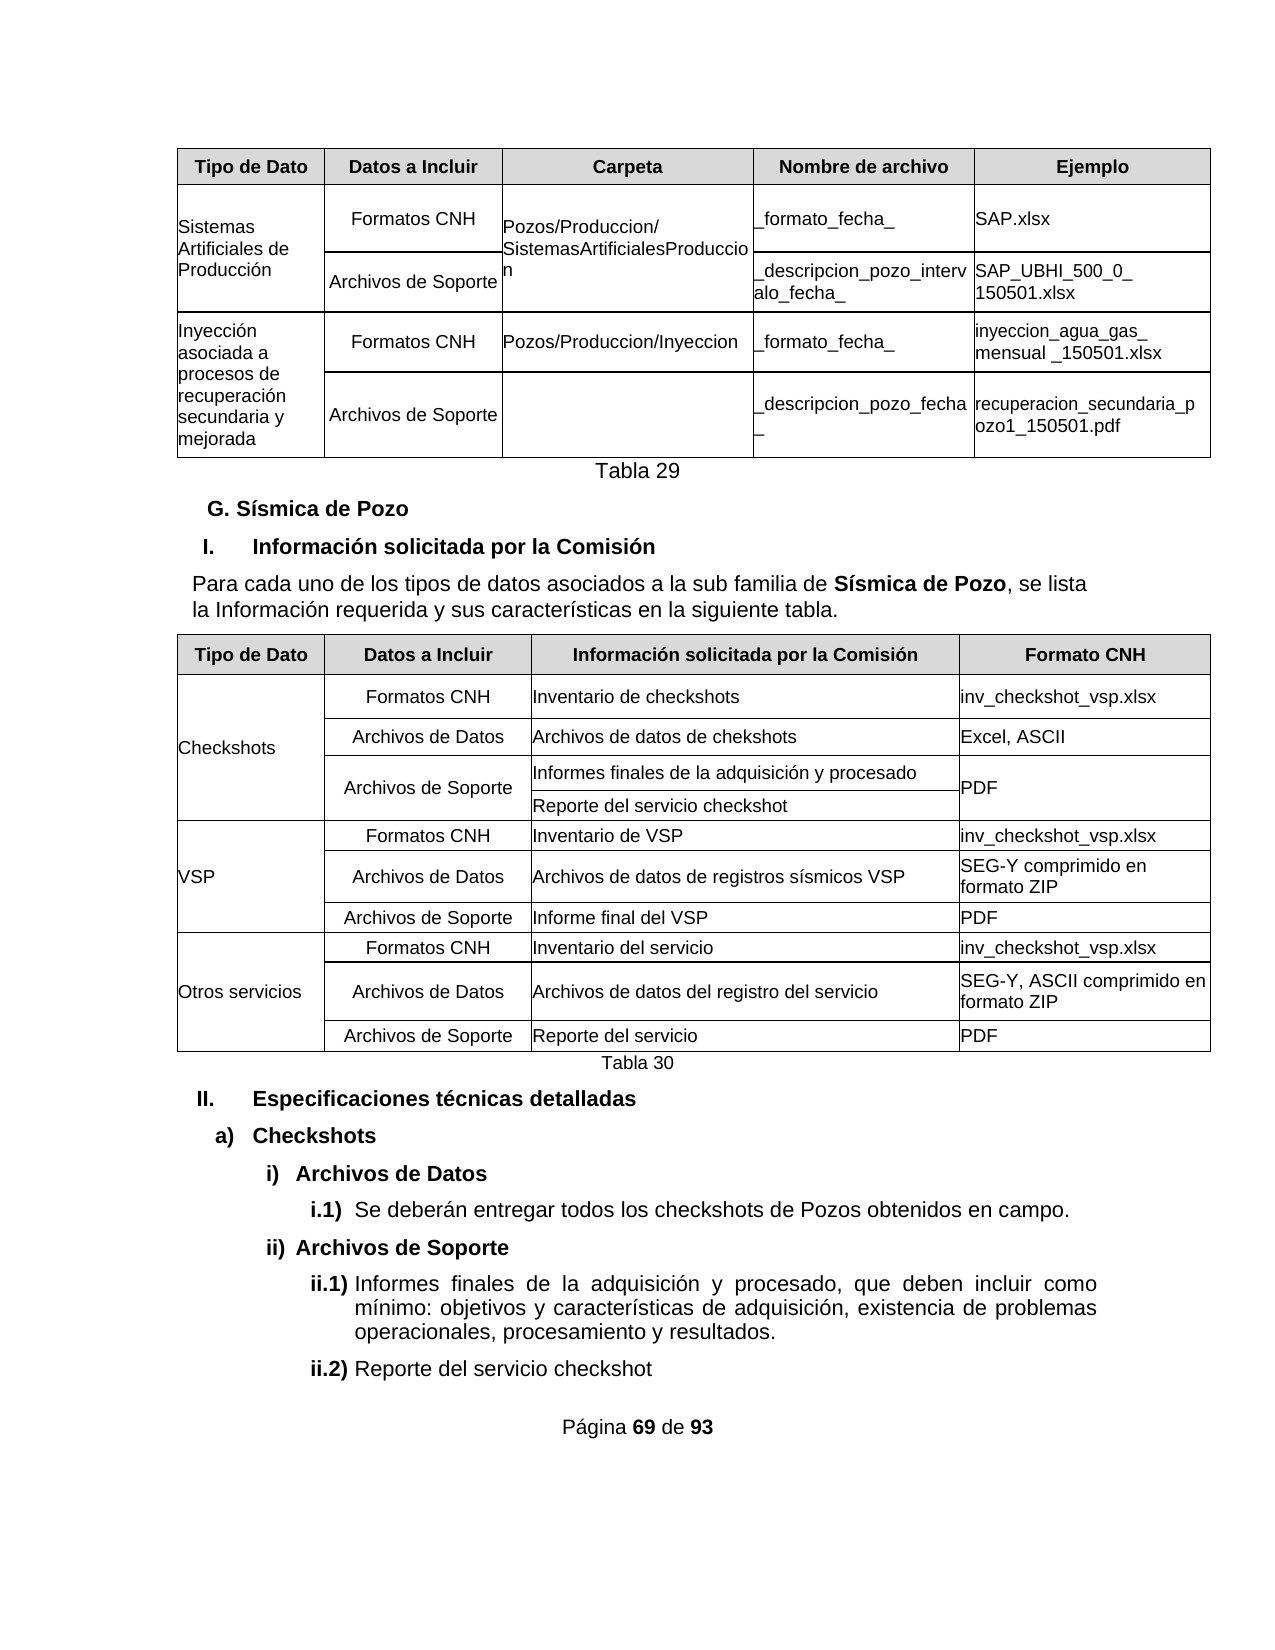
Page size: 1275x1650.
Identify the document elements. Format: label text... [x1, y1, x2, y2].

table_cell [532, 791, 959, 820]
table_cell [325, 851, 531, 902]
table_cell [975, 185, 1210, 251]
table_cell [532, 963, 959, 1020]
text Tabla 29 [177, 458, 1098, 483]
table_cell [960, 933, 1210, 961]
list Reporte del servicio checkshot [310, 1357, 1098, 1381]
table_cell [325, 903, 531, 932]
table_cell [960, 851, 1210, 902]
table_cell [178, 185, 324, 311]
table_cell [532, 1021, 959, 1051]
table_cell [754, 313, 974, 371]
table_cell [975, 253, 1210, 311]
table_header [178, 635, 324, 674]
list Archivos de Datos [266, 1161, 1098, 1186]
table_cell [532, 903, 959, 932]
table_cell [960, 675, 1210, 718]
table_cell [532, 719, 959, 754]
subtitle Sísmica de Pozo [207, 496, 1098, 521]
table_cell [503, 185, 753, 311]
text Tabla 30 [177, 1052, 1098, 1073]
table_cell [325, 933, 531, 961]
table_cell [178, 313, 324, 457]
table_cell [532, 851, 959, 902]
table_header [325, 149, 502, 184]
subtitle Checkshots [215, 1123, 1098, 1148]
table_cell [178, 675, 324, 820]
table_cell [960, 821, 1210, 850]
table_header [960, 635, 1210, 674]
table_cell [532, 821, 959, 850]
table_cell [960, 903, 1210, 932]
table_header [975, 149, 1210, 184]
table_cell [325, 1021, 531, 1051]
list Informes finales de la adquisición y procesado, que deben incluir como mínimo: objetivos y características de adquisición, existencia de problemas operacionales, procesamiento y resultados. [310, 1273, 1098, 1344]
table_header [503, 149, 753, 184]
subtitle Información solicitada por la Comisión [215, 533, 1098, 559]
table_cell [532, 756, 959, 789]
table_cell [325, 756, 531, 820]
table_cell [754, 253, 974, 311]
list Se deberán entregar todos los checkshots de Pozos obtenidos en campo. [310, 1199, 1098, 1223]
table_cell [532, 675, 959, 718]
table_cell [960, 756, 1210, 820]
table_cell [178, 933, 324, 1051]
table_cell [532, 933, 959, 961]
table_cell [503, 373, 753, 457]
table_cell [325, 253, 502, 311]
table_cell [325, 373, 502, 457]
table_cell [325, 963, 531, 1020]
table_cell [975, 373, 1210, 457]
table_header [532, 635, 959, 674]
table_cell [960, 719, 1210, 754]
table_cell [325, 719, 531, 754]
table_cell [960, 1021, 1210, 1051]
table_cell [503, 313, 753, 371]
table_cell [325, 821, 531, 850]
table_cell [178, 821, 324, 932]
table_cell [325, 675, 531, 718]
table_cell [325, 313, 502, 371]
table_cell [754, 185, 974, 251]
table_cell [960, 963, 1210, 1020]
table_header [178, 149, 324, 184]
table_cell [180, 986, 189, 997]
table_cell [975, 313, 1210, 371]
text Para cada uno de los tipos de datos asociados a la sub familia de Sísmica de Pozo, se lista la Información requerida y sus características en la siguiente tabla. [192, 571, 1098, 622]
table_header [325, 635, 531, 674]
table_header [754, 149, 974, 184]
list Archivos de Soporte [266, 1235, 1098, 1260]
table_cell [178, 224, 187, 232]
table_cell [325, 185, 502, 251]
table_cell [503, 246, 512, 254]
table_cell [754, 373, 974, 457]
subtitle Especificaciones técnicas detalladas [215, 1086, 1098, 1111]
